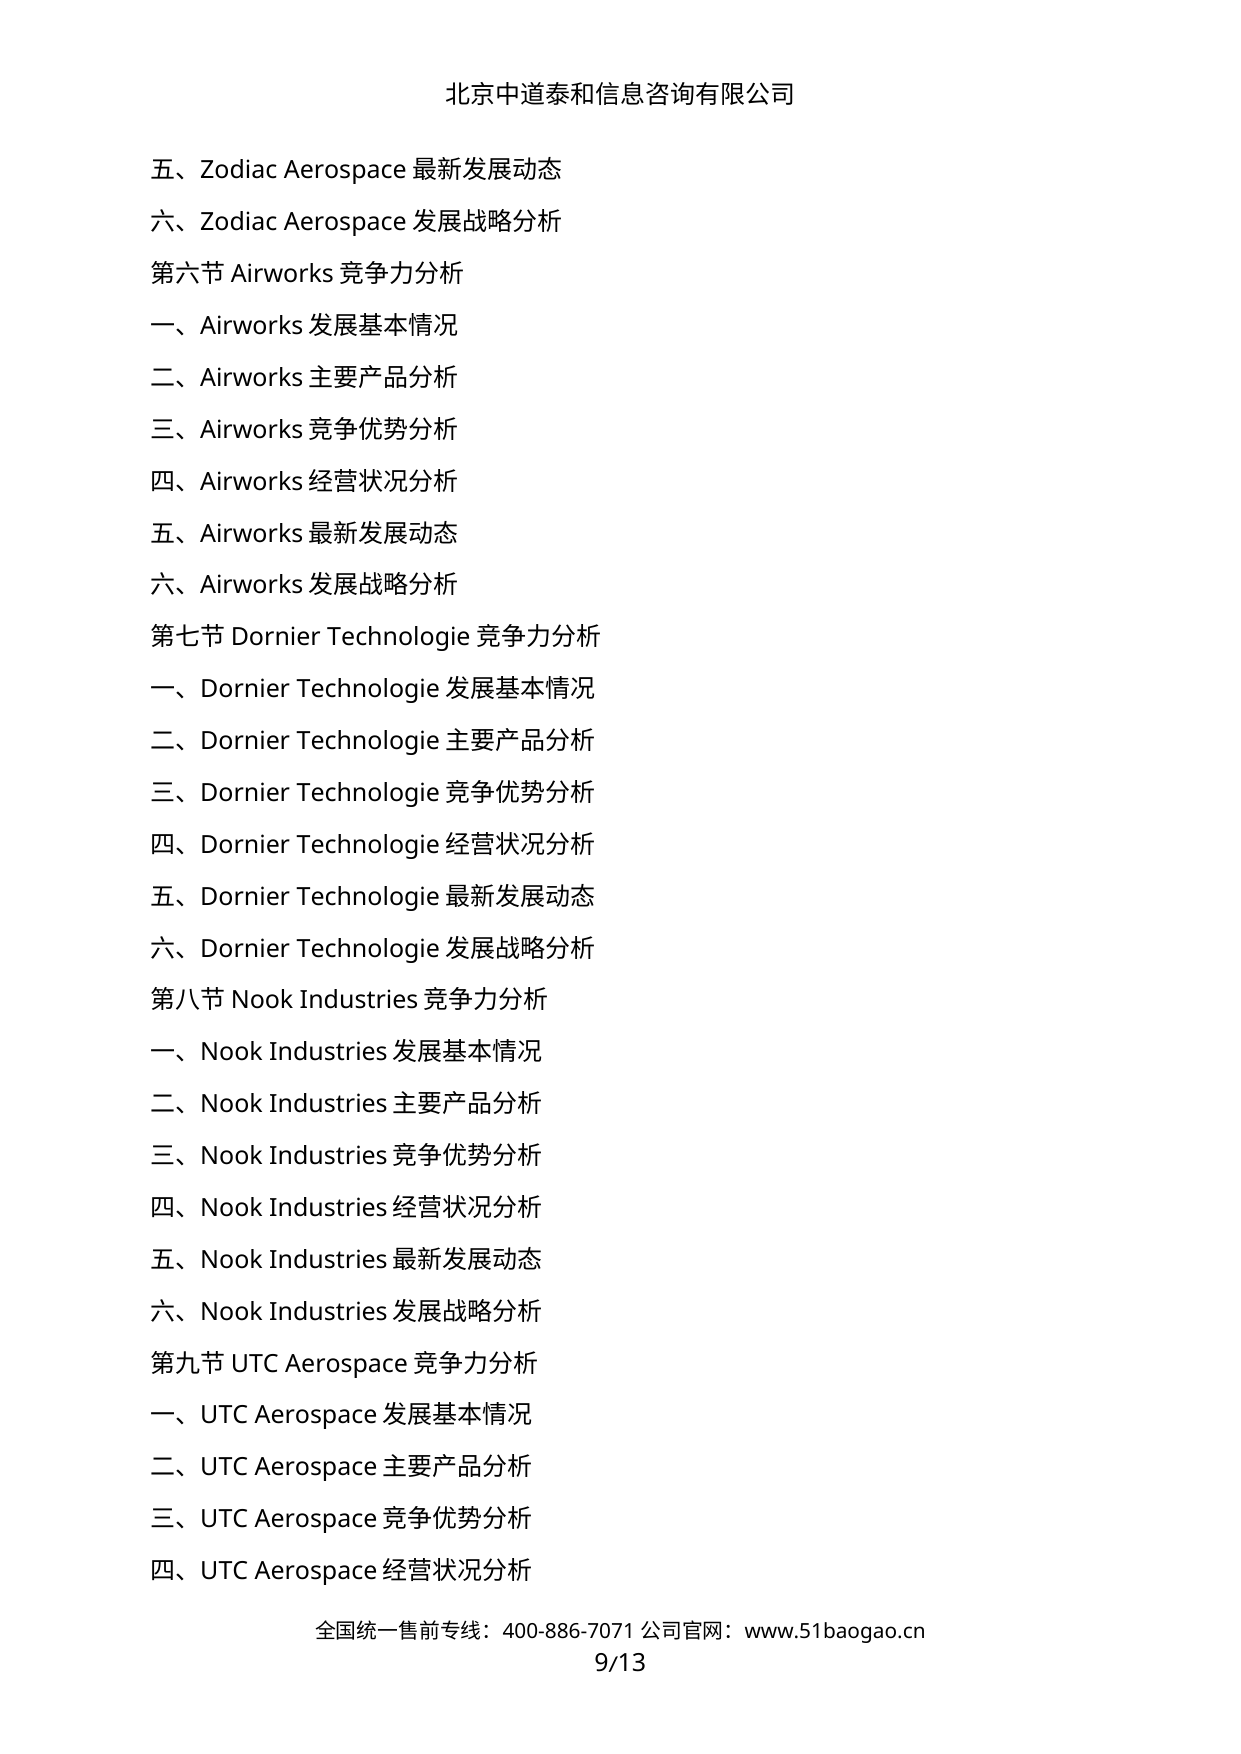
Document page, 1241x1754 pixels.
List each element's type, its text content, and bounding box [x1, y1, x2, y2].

text 六、Dornier Technologie发展战略分析 [150, 928, 1090, 964]
text 六、Zodiac Aerospace发展战略分析 [150, 202, 1090, 238]
text 四、Dornier Technologie经营状况分析 [150, 824, 1090, 861]
text 二、Airworks主要产品分析 [150, 357, 1090, 394]
text 四、UTC Aerospace经营状况分析 [150, 1551, 1090, 1587]
text 六、Airworks发展战略分析 [150, 565, 1090, 601]
text 四、Airworks经营状况分析 [150, 461, 1090, 497]
text 第六节 Airworks竞争力分析 [150, 254, 1090, 290]
text 三、Nook Industries竞争优势分析 [150, 1136, 1090, 1172]
text 第七节 Dornier Technologie竞争力分析 [150, 617, 1090, 653]
text 二、UTC Aerospace主要产品分析 [150, 1447, 1090, 1483]
text 五、Nook Industries最新发展动态 [150, 1239, 1090, 1276]
text 四、Nook Industries经营状况分析 [150, 1187, 1090, 1224]
text 二、Dornier Technologie主要产品分析 [150, 721, 1090, 757]
text 二、Nook Industries主要产品分析 [150, 1084, 1090, 1120]
text 一、UTC Aerospace发展基本情况 [150, 1395, 1090, 1431]
text 三、UTC Aerospace竞争优势分析 [150, 1499, 1090, 1535]
text 第八节 Nook Industries竞争力分析 [150, 980, 1090, 1016]
text 三、Dornier Technologie竞争优势分析 [150, 772, 1090, 809]
text 一、Dornier Technologie发展基本情况 [150, 669, 1090, 705]
text 三、Airworks竞争优势分析 [150, 409, 1090, 446]
text 五、Zodiac Aerospace最新发展动态 [150, 150, 1090, 186]
text 五、Airworks最新发展动态 [150, 513, 1090, 549]
text 六、Nook Industries发展战略分析 [150, 1291, 1090, 1327]
text 一、Nook Industries发展基本情况 [150, 1032, 1090, 1068]
text 一、Airworks发展基本情况 [150, 306, 1090, 342]
text 第九节 UTC Aerospace竞争力分析 [150, 1343, 1090, 1379]
text 五、Dornier Technologie最新发展动态 [150, 876, 1090, 912]
